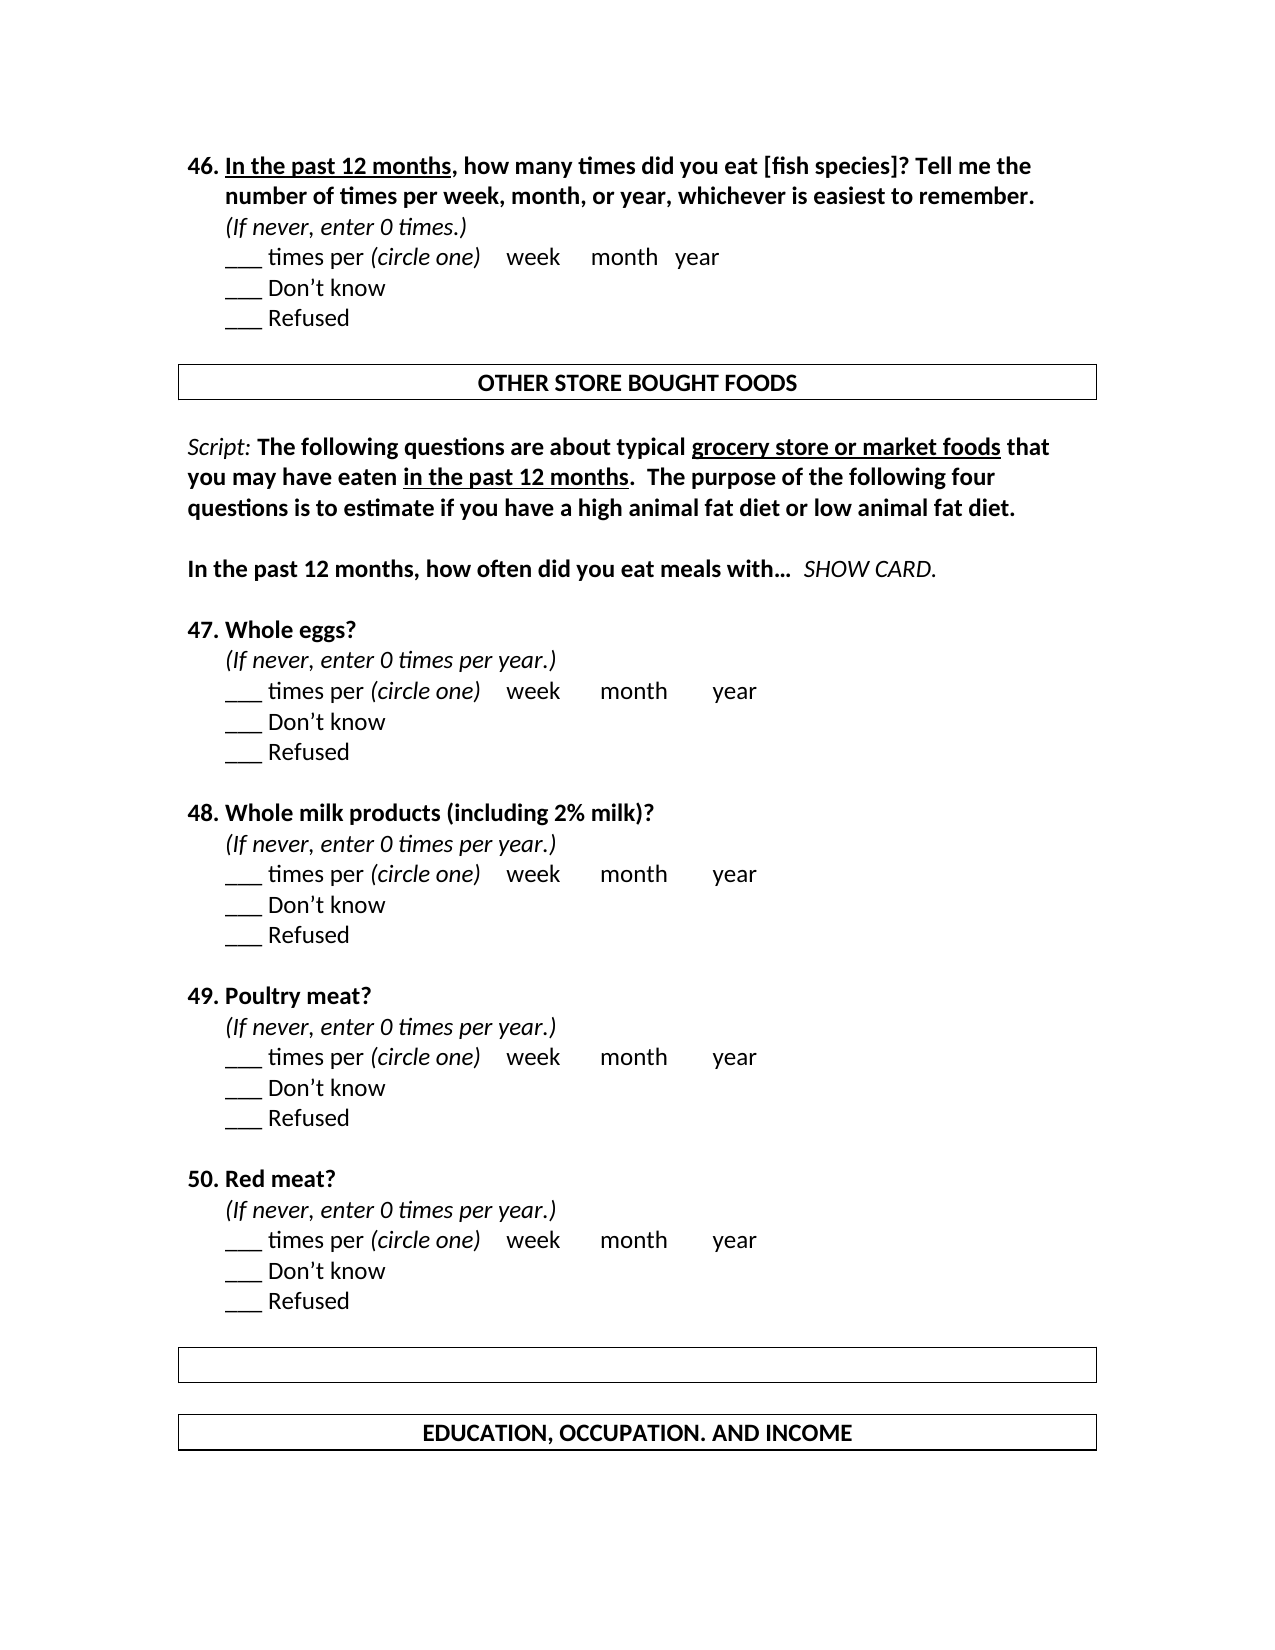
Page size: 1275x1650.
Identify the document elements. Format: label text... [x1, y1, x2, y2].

text In the past 12 months, how often did you eat meals with… SHOW CARD. [187, 553, 1087, 583]
text ___ times per (circle one) week month year [225, 858, 1087, 889]
text OTHER STORE BOUGHT FOODS [179, 365, 1096, 399]
text ___ Refused [225, 1102, 1087, 1133]
text ___ times per (circle one) week month year [225, 675, 1087, 706]
text (If never, enter 0 times per year.) [225, 1194, 1087, 1224]
text ___ Don’t know [225, 706, 1087, 736]
text (If never, enter 0 times per year.) [225, 644, 1087, 675]
text ___ Don’t know [225, 1072, 1087, 1102]
text ___ Don’t know [225, 889, 1087, 919]
text (If never, enter 0 times per year.) [225, 828, 1087, 858]
text (If never, enter 0 times per year.) [225, 1011, 1087, 1041]
list In the past 12 months, how many times did you eat [fish species]? Tell me the number of times per week, month, or year, whichever is easiest to remember. [187, 150, 1087, 211]
list Poultry meat? [187, 980, 1087, 1011]
text ___ Don’t know [225, 272, 1087, 303]
text ___ times per (circle one) week month year [225, 1224, 1087, 1255]
list Whole milk products (including 2% milk)? [187, 797, 1087, 828]
text ___ Refused [225, 303, 1087, 333]
text ___ Refused [225, 1286, 1087, 1316]
text Script: The following questions are about typical grocery store or market foods that you may have eaten in the past 12 months. The purpose of the following four questions is to estimate if you have a high animal fat diet or low animal fat diet. [187, 431, 1087, 522]
text ___ Don’t know [225, 1255, 1087, 1286]
list Red meat? [187, 1163, 1087, 1194]
text ___ times per (circle one) week month year [225, 242, 1087, 272]
list Whole eggs? [187, 614, 1087, 644]
text EDUCATION, OCCUPATION. AND INCOME [179, 1415, 1096, 1449]
text ___ Refused [225, 736, 1087, 767]
text (If never, enter 0 times.) [225, 211, 1087, 242]
text ___ times per (circle one) week month year [225, 1041, 1087, 1072]
text ___ Refused [225, 919, 1087, 950]
